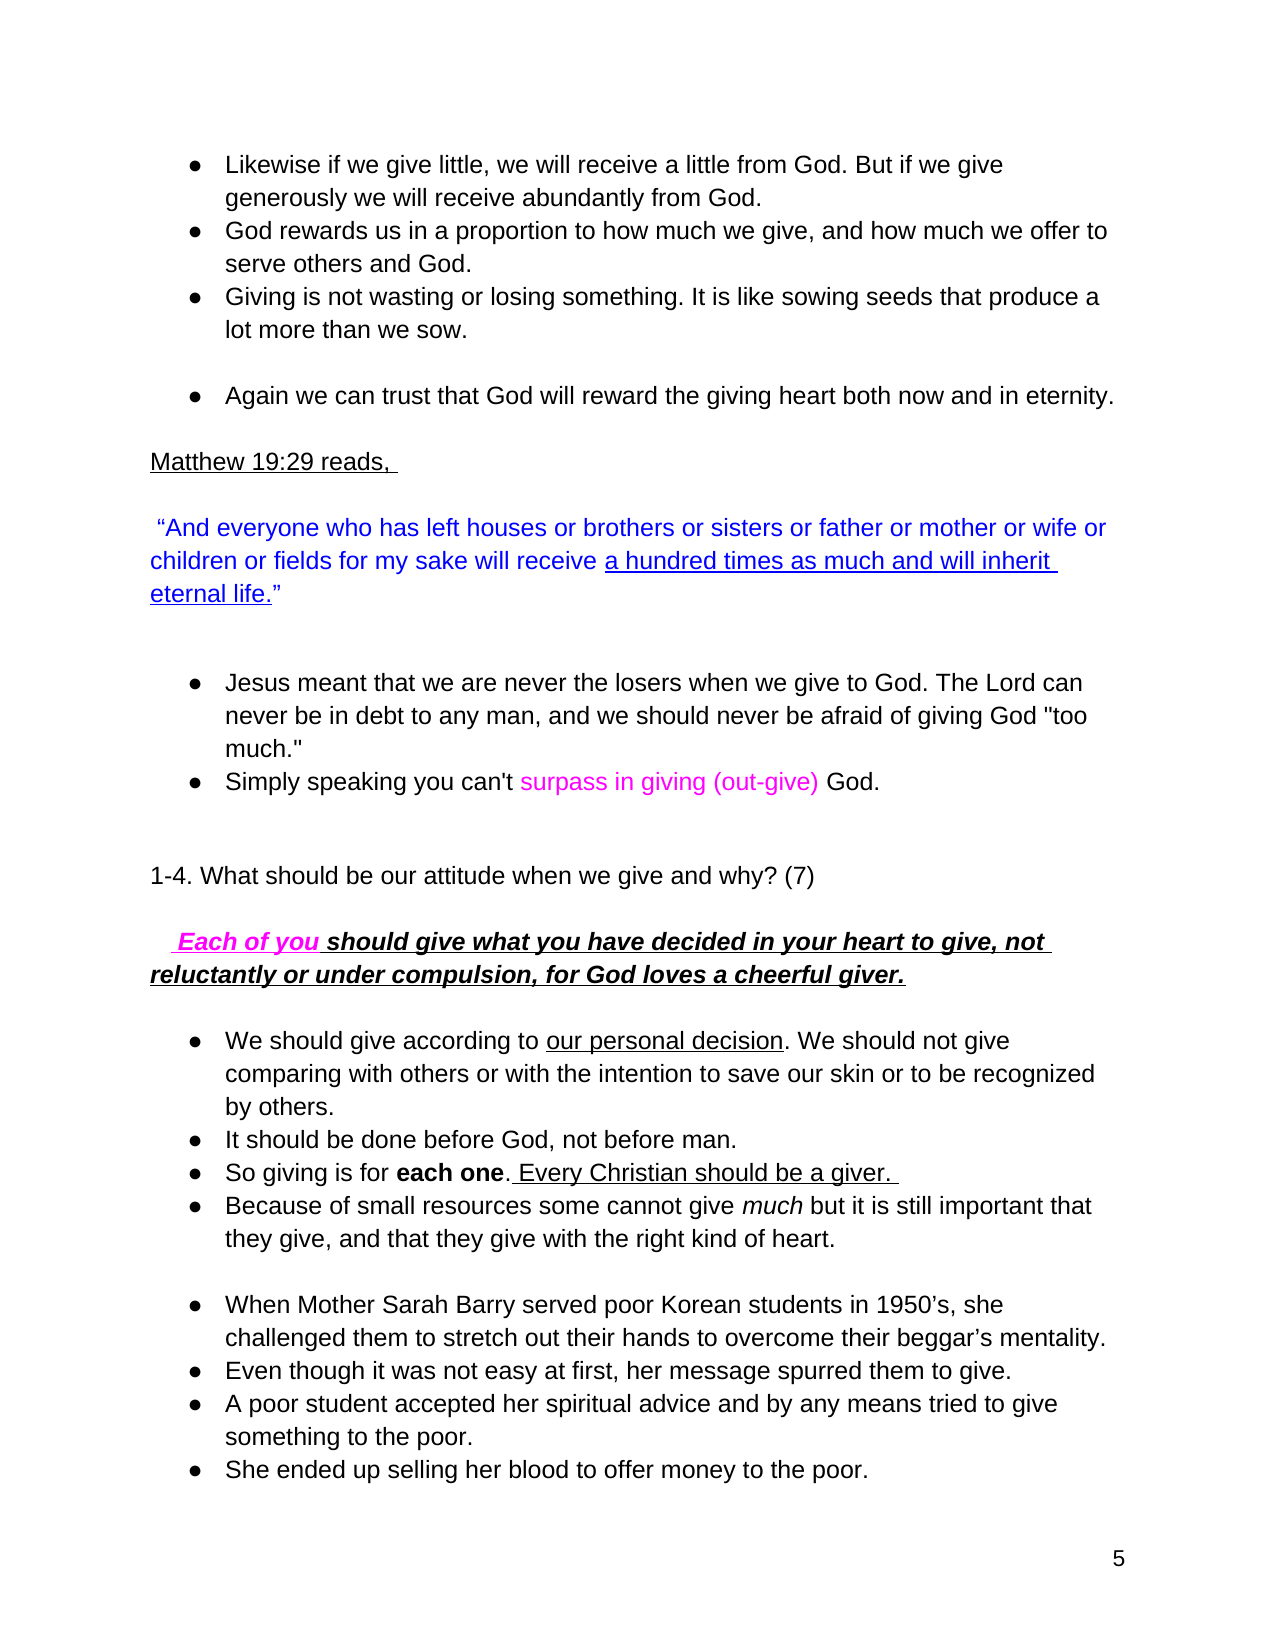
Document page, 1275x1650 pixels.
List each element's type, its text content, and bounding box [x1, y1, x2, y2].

text Matthew 19:29 reads, [150, 447, 1125, 476]
list Simply speaking you can't surpass in giving (out-give) God. [187, 767, 1125, 796]
text “And everyone who has left houses or brothers or sisters or father or mother or wife or children or fields for my sake will receive a hundred times as much and will inherit eternal life.” [150, 513, 1125, 608]
list When Mother Sarah Barry served poor Korean students in 1950’s, she challenged them to stretch out their hands to overcome their beggar’s mentality. [187, 1290, 1125, 1352]
list It should be done before God, not before man. [187, 1125, 1125, 1153]
list Jesus meant that we are never the losers when we give to God. The Lord can never be in debt to any man, and we should never be afraid of giving God "too much." [187, 668, 1125, 763]
list Again we can trust that God will reward the giving heart both now and in eternity. [187, 381, 1125, 410]
list God rewards us in a proportion to how much we give, and how much we offer to serve others and God. [187, 216, 1125, 278]
list Likewise if we give little, we will receive a little from God. But if we give generously we will receive abundantly from God. [187, 150, 1125, 212]
text Each of you should give what you have decided in your heart to give, not reluctantly or under compulsion, for God loves a cheerful giver. [150, 927, 1125, 988]
list Giving is not wasting or losing something. It is like sowing seeds that produce a lot more than we sow. [187, 282, 1125, 344]
list So giving is for each one. Every Christian should be a giver. [187, 1158, 1125, 1187]
list Because of small resources some cannot give much but it is still important that they give, and that they give with the right kind of heart. [187, 1191, 1125, 1253]
list She ended up selling her blood to offer money to the poor. [187, 1455, 1125, 1484]
list Even though it was not easy at first, her message spurred them to give. [187, 1356, 1125, 1385]
list A poor student accepted her spiritual advice and by any means tried to give something to the poor. [187, 1389, 1125, 1451]
list We should give according to our personal decision. We should not give comparing with others or with the intention to save our skin or to be recognized by others. [187, 1026, 1125, 1121]
text 1-4. What should be our attitude when we give and why? (7) [150, 861, 1125, 889]
